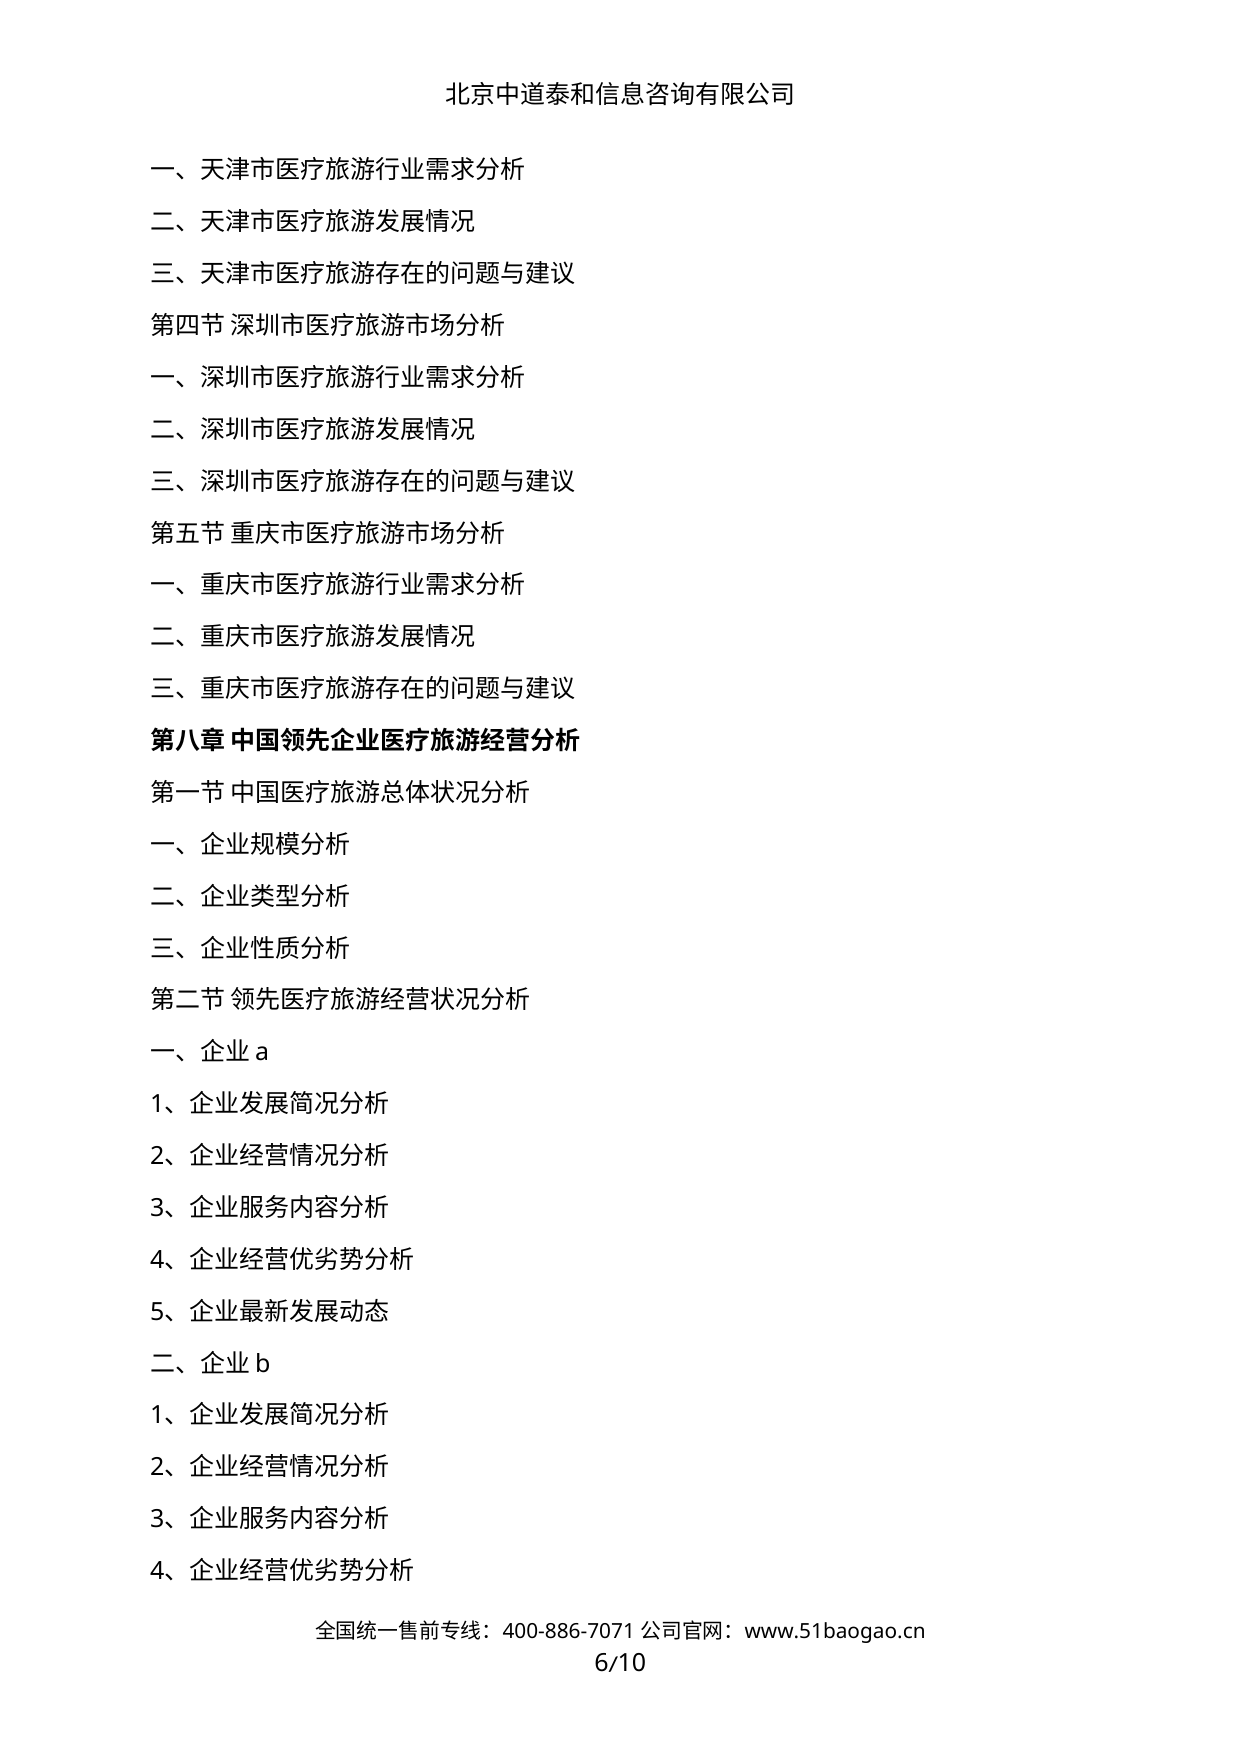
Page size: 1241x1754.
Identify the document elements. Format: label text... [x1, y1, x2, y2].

text 1、企业发展简况分析 [150, 1084, 1090, 1120]
text 三、深圳市医疗旅游存在的问题与建议 [150, 461, 1090, 497]
text 3、企业服务内容分析 [150, 1187, 1090, 1224]
text 一、天津市医疗旅游行业需求分析 [150, 150, 1090, 186]
text 第四节 深圳市医疗旅游市场分析 [150, 306, 1090, 342]
text 5、企业最新发展动态 [150, 1291, 1090, 1327]
text 二、企业b [150, 1343, 1090, 1379]
text 1、企业发展简况分析 [150, 1395, 1090, 1431]
text 第八章 中国领先企业医疗旅游经营分析 [150, 721, 1090, 757]
text 二、企业类型分析 [150, 876, 1090, 912]
text 第五节 重庆市医疗旅游市场分析 [150, 513, 1090, 549]
text 3、企业服务内容分析 [150, 1499, 1090, 1535]
text 三、企业性质分析 [150, 928, 1090, 964]
text 第一节 中国医疗旅游总体状况分析 [150, 772, 1090, 809]
text 三、重庆市医疗旅游存在的问题与建议 [150, 669, 1090, 705]
text 2、企业经营情况分析 [150, 1447, 1090, 1483]
text 一、深圳市医疗旅游行业需求分析 [150, 357, 1090, 394]
text 第二节 领先医疗旅游经营状况分析 [150, 980, 1090, 1016]
text 4、企业经营优劣势分析 [150, 1551, 1090, 1587]
text 二、深圳市医疗旅游发展情况 [150, 409, 1090, 446]
text 二、重庆市医疗旅游发展情况 [150, 617, 1090, 653]
text 三、天津市医疗旅游存在的问题与建议 [150, 254, 1090, 290]
text 4、企业经营优劣势分析 [150, 1239, 1090, 1276]
text 一、企业a [150, 1032, 1090, 1068]
text 2、企业经营情况分析 [150, 1136, 1090, 1172]
text 二、天津市医疗旅游发展情况 [150, 202, 1090, 238]
text 一、重庆市医疗旅游行业需求分析 [150, 565, 1090, 601]
text 一、企业规模分析 [150, 824, 1090, 861]
